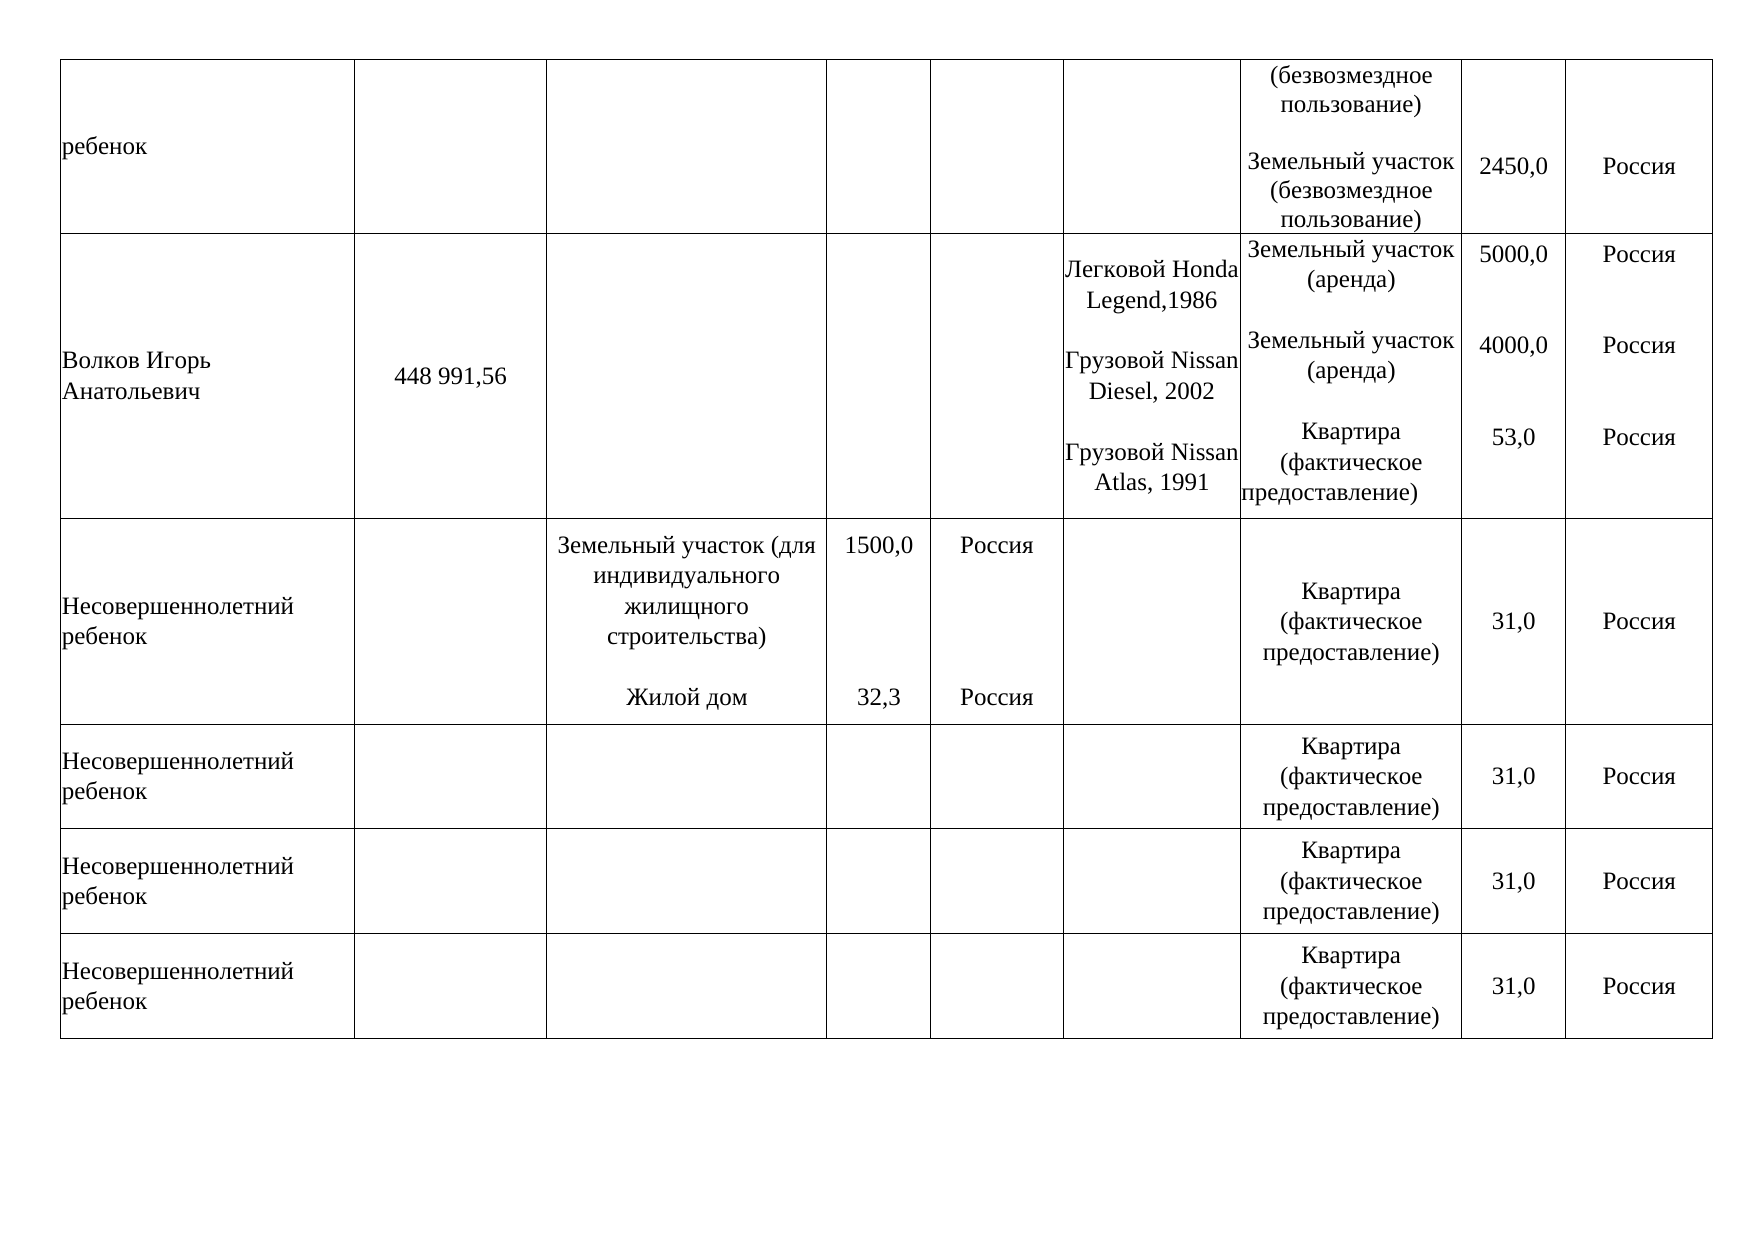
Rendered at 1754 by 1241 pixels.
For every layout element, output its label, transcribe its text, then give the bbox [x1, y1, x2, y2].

table_cell [547, 934, 826, 1038]
table_cell [931, 829, 1063, 933]
table_cell Россия Россия [1566, 60, 1712, 233]
table_cell 31,0 [1462, 519, 1565, 723]
table_cell [931, 60, 1063, 233]
table_cell Легковой Honda Legend,1986 Грузовой Nissan Diesel, 2002 Грузовой Nissan Atlas, 1991 [1064, 234, 1240, 518]
table_cell [827, 934, 930, 1038]
table_cell Квартира (фактическое предоставление) [1241, 519, 1461, 723]
table_cell Волков Игорь Анатольевич [61, 234, 354, 518]
table_cell Несовершеннолетний ребенок [61, 934, 354, 1038]
table_cell [1064, 934, 1240, 1038]
table_cell Россия [1566, 934, 1712, 1038]
table_cell [827, 725, 930, 828]
table_cell Россия [1566, 519, 1712, 723]
table_cell Несовершеннолетний ребенок [61, 829, 354, 933]
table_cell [1241, 60, 1461, 233]
table_cell 448 991,56 [355, 234, 546, 518]
table_cell 5000,0 4000,0 53,0 [1462, 234, 1565, 518]
table_cell [547, 60, 826, 233]
table_cell 45,3 2450,0 [1462, 60, 1565, 233]
table_cell [827, 234, 930, 518]
table_cell [827, 60, 930, 233]
table_cell 31,0 [1462, 725, 1565, 828]
table_cell [355, 829, 546, 933]
table_cell Земельный участок (аренда) Земельный участок (аренда) Квартира (фактическое предоставление) [1241, 234, 1461, 518]
table_cell [1064, 519, 1240, 723]
table_cell Россия Россия Россия [1566, 234, 1712, 518]
table_cell 1500,0 32,3 [827, 519, 930, 723]
table_cell 31,0 [1462, 934, 1565, 1038]
table_cell [1064, 60, 1240, 233]
table_cell [1064, 725, 1240, 828]
table_cell [931, 234, 1063, 518]
table_cell Россия Россия [931, 519, 1063, 723]
table_cell 31,0 [1462, 829, 1565, 933]
table_cell [355, 519, 546, 723]
table_cell [355, 725, 546, 828]
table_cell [61, 60, 354, 233]
table_cell [547, 234, 826, 518]
table_cell Квартира (фактическое предоставление) [1241, 725, 1461, 828]
table_cell [355, 934, 546, 1038]
table_cell Квартира (фактическое предоставление) [1241, 829, 1461, 933]
table_cell [547, 829, 826, 933]
table_cell Несовершеннолетний ребенок [61, 725, 354, 828]
table_cell Земельный участок (для индивидуального жилищного строительства) Жилой дом [547, 519, 826, 723]
table_cell Россия [1566, 829, 1712, 933]
table_cell [931, 725, 1063, 828]
table_cell [827, 829, 930, 933]
table_cell Россия [1566, 725, 1712, 828]
table_cell [1064, 829, 1240, 933]
table_cell [355, 60, 546, 233]
table_cell Квартира (фактическое предоставление) [1241, 934, 1461, 1038]
table_cell [547, 725, 826, 828]
table_cell [931, 934, 1063, 1038]
table_cell Несовершеннолетний ребенок [61, 519, 354, 723]
